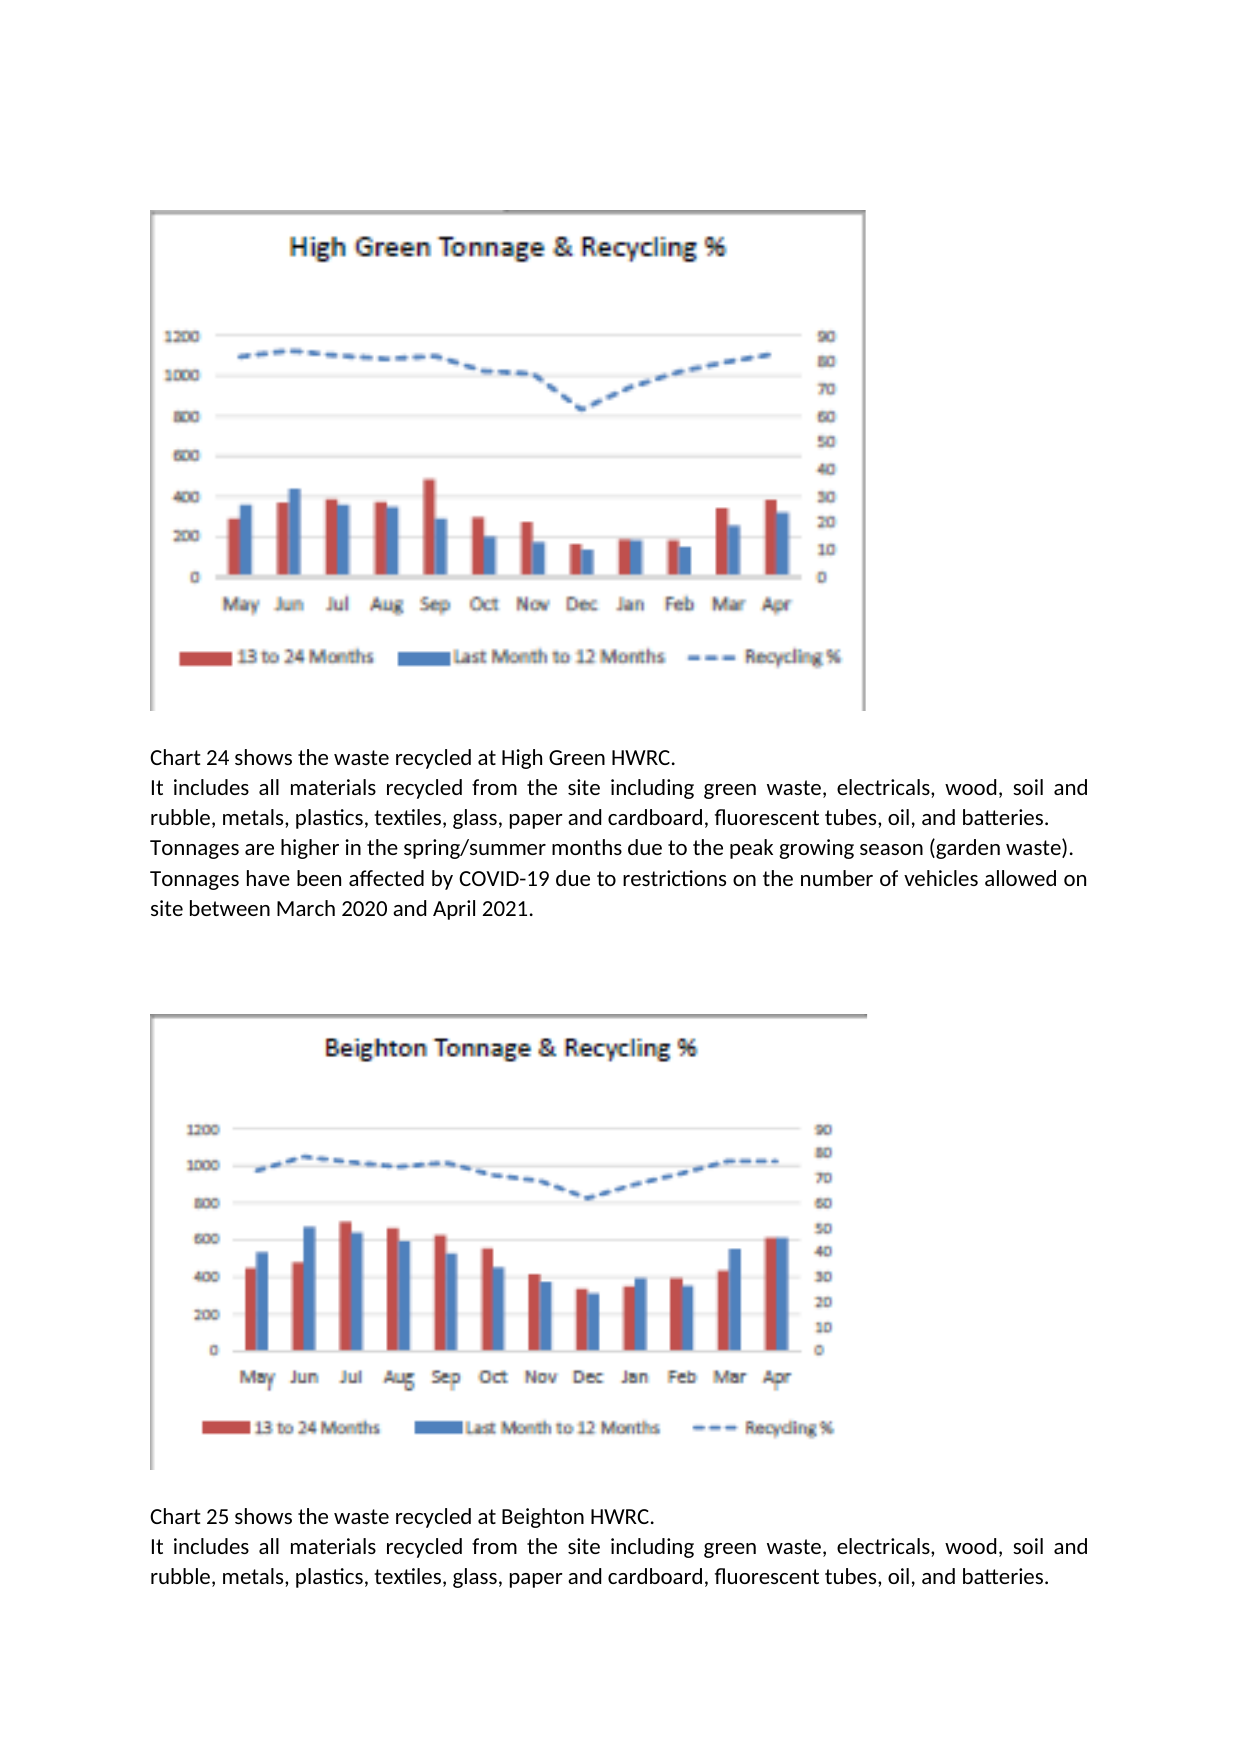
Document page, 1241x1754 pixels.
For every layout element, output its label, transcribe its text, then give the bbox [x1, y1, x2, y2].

text Chart 25 shows the waste recycled at Beighton HWRC. [150, 1502, 1090, 1530]
text Chart 24 shows the waste recycled at High Green HWRC. [150, 743, 1090, 771]
picture [150, 1014, 868, 1470]
text Tonnages are higher in the spring/summer months due to the peak growing season (garden waste). [150, 833, 1090, 862]
text It includes all materials recycled from the site including green waste, electricals, wood, soil and rubble, metals, plastics, textiles, glass, paper and cardboard, fluorescent tubes, oil, and batteries. [150, 773, 1090, 831]
text It includes all materials recycled from the site including green waste, electricals, wood, soil and rubble, metals, plastics, textiles, glass, paper and cardboard, fluorescent tubes, oil, and batteries. [150, 1532, 1090, 1590]
picture [150, 210, 866, 711]
text Tonnages have been affected by COVID-19 due to restrictions on the number of vehicles allowed on site between March 2020 and April 2021. [150, 864, 1090, 922]
